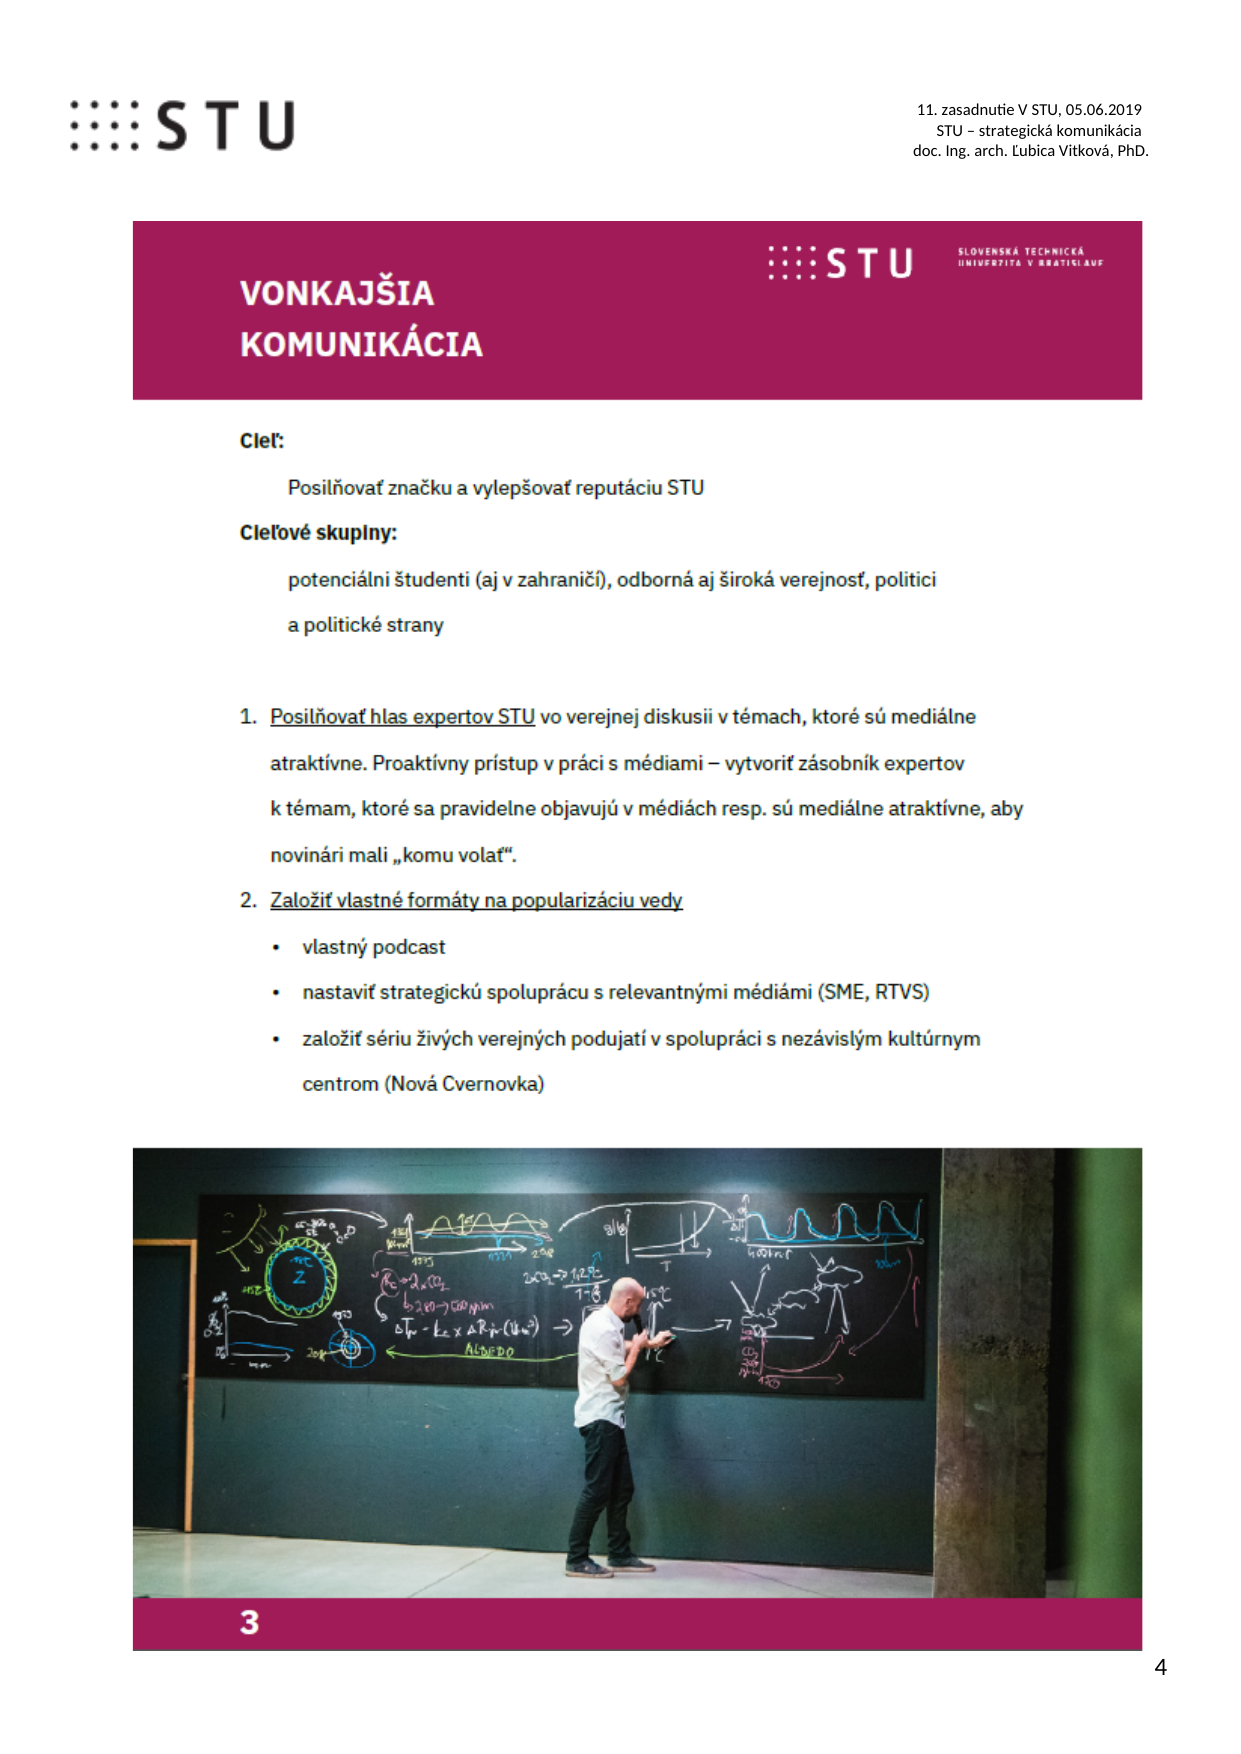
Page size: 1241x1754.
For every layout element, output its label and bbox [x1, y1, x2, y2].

picture [132, 221, 1143, 1651]
